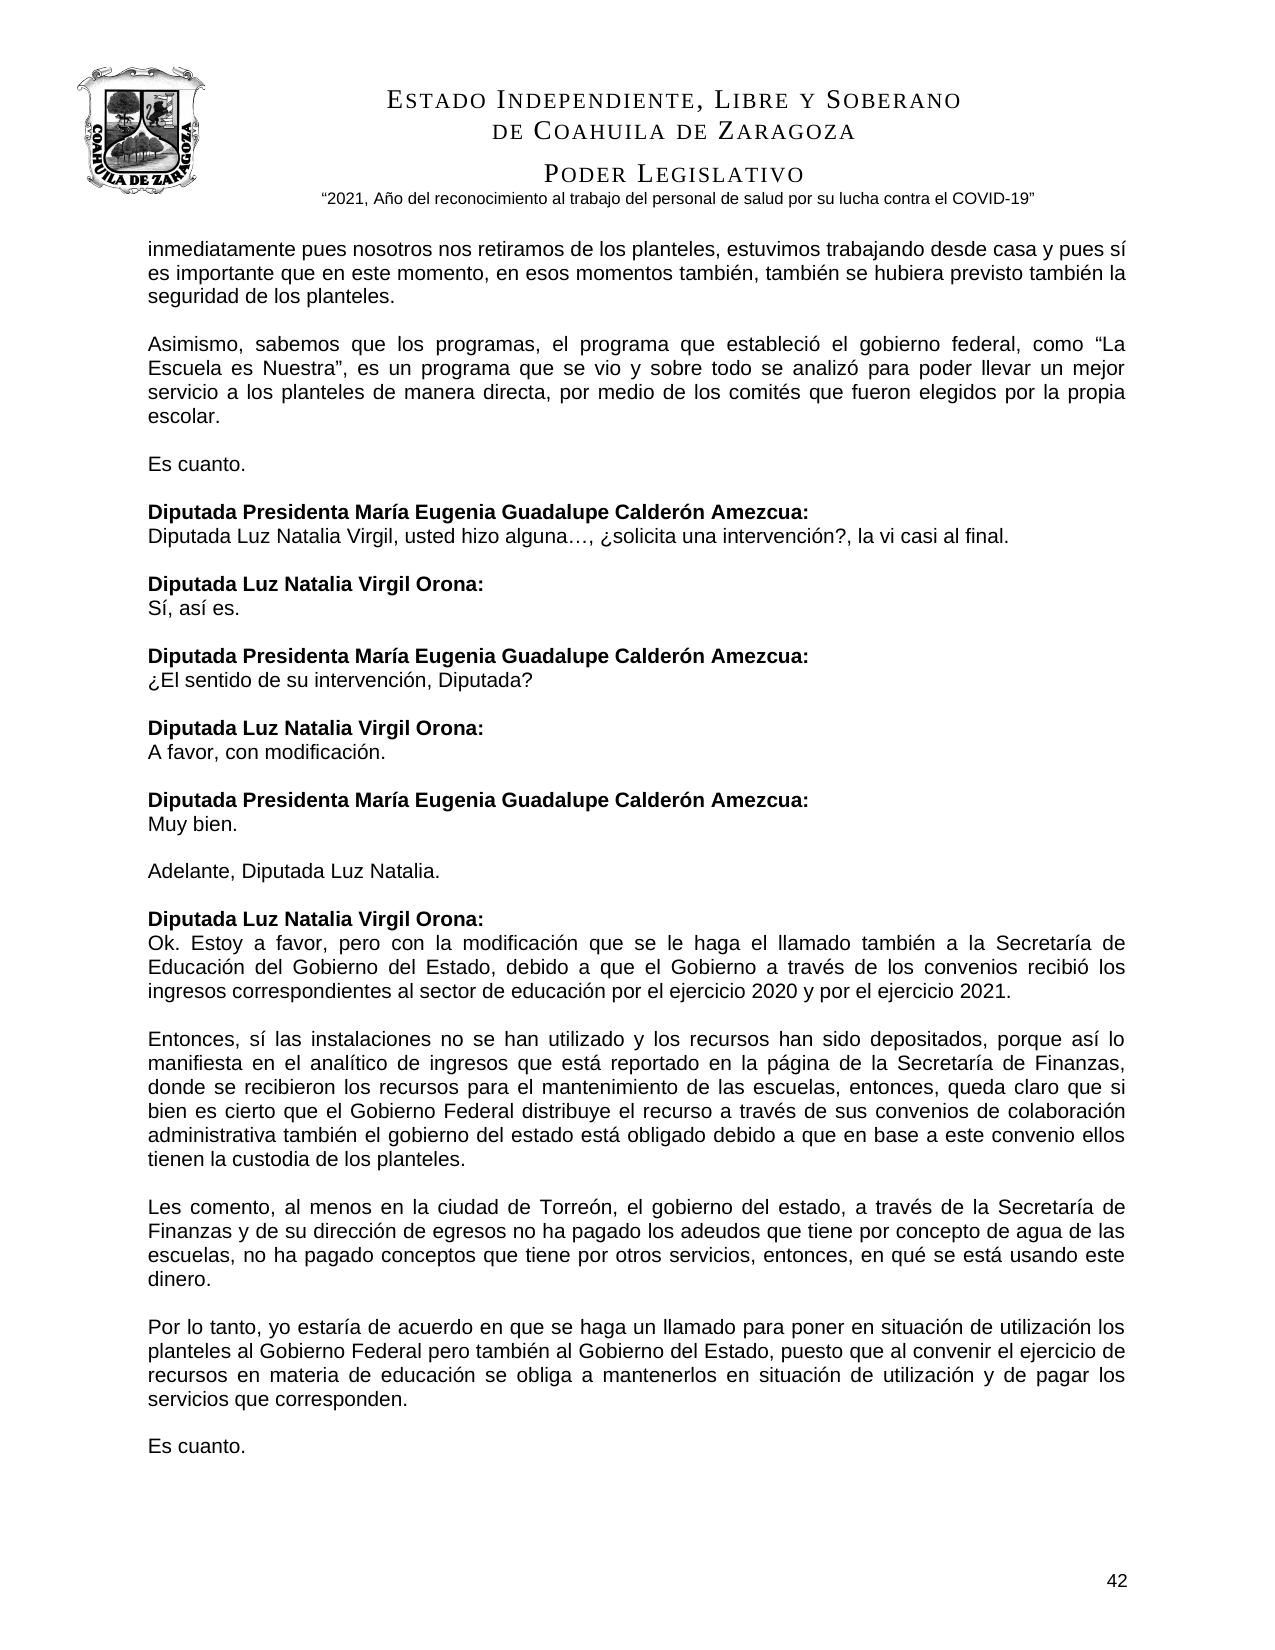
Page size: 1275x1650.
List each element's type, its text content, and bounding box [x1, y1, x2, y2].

text Ok. Estoy a favor, pero con la modificación que se le haga el llamado también a la Secretaría de Educación del Gobierno del Estado, debido a que el Gobierno a través de los convenios recibió los ingresos correspondientes al sector de educación por el ejercicio 2020 y por el ejercicio 2021. [148, 931, 1127, 1003]
text Es cuanto. [148, 452, 1127, 476]
text Asimismo, sabemos que los programas, el programa que estableció el gobierno federal, como “La Escuela es Nuestra”, es un programa que se vio y sobre todo se analizó para poder llevar un mejor servicio a los planteles de manera directa, por medio de los comités que fueron elegidos por la propia escolar. [148, 332, 1127, 428]
text Entonces, sí las instalaciones no se han utilizado y los recursos han sido depositados, porque así lo manifiesta en el analítico de ingresos que está reportado en la página de la Secretaría de Finanzas, donde se recibieron los recursos para el mantenimiento de las escuelas, entonces, queda claro que si bien es cierto que el Gobierno Federal distribuye el recurso a través de sus convenios de colaboración administrativa también el gobierno del estado está obligado debido a que en base a este convenio ellos tienen la custodia de los planteles. [148, 1027, 1127, 1171]
text Muy bien. [148, 811, 1127, 835]
text Adelante, Diputada Luz Natalia. [148, 859, 1127, 883]
text Diputada Presidenta María Eugenia Guadalupe Calderón Amezcua: [148, 787, 1127, 811]
text Diputada Luz Natalia Virgil Orona: [148, 716, 1127, 739]
text ¿El sentido de su intervención, Diputada? [148, 668, 1127, 692]
picture [76, 67, 206, 194]
text Por lo tanto, yo estaría de acuerdo en que se haga un llamado para poner en situación de utilización los planteles al Gobierno Federal pero también al Gobierno del Estado, puesto que al convenir el ejercicio de recursos en materia de educación se obliga a mantenerlos en situación de utilización y de pagar los servicios que corresponden. [148, 1314, 1127, 1410]
text Les comento, al menos en la ciudad de Torreón, el gobierno del estado, a través de la Secretaría de Finanzas y de su dirección de egresos no ha pagado los adeudos que tiene por concepto de agua de las escuelas, no ha pagado conceptos que tiene por otros servicios, entonces, en qué se está usando este dinero. [148, 1195, 1127, 1291]
text Diputada Luz Natalia Virgil Orona: [148, 907, 1127, 931]
text Diputada Presidenta María Eugenia Guadalupe Calderón Amezcua: [148, 500, 1127, 524]
text Diputada Luz Natalia Virgil Orona: [148, 572, 1127, 596]
text Sí, así es. [148, 596, 1127, 620]
text Diputada Luz Natalia Virgil, usted hizo alguna…, ¿solicita una intervención?, la vi casi al final. [148, 524, 1127, 548]
text A favor, con modificación. [148, 739, 1127, 763]
text Es cuanto. [148, 1434, 1127, 1458]
text Diputada Presidenta María Eugenia Guadalupe Calderón Amezcua: [148, 644, 1127, 668]
